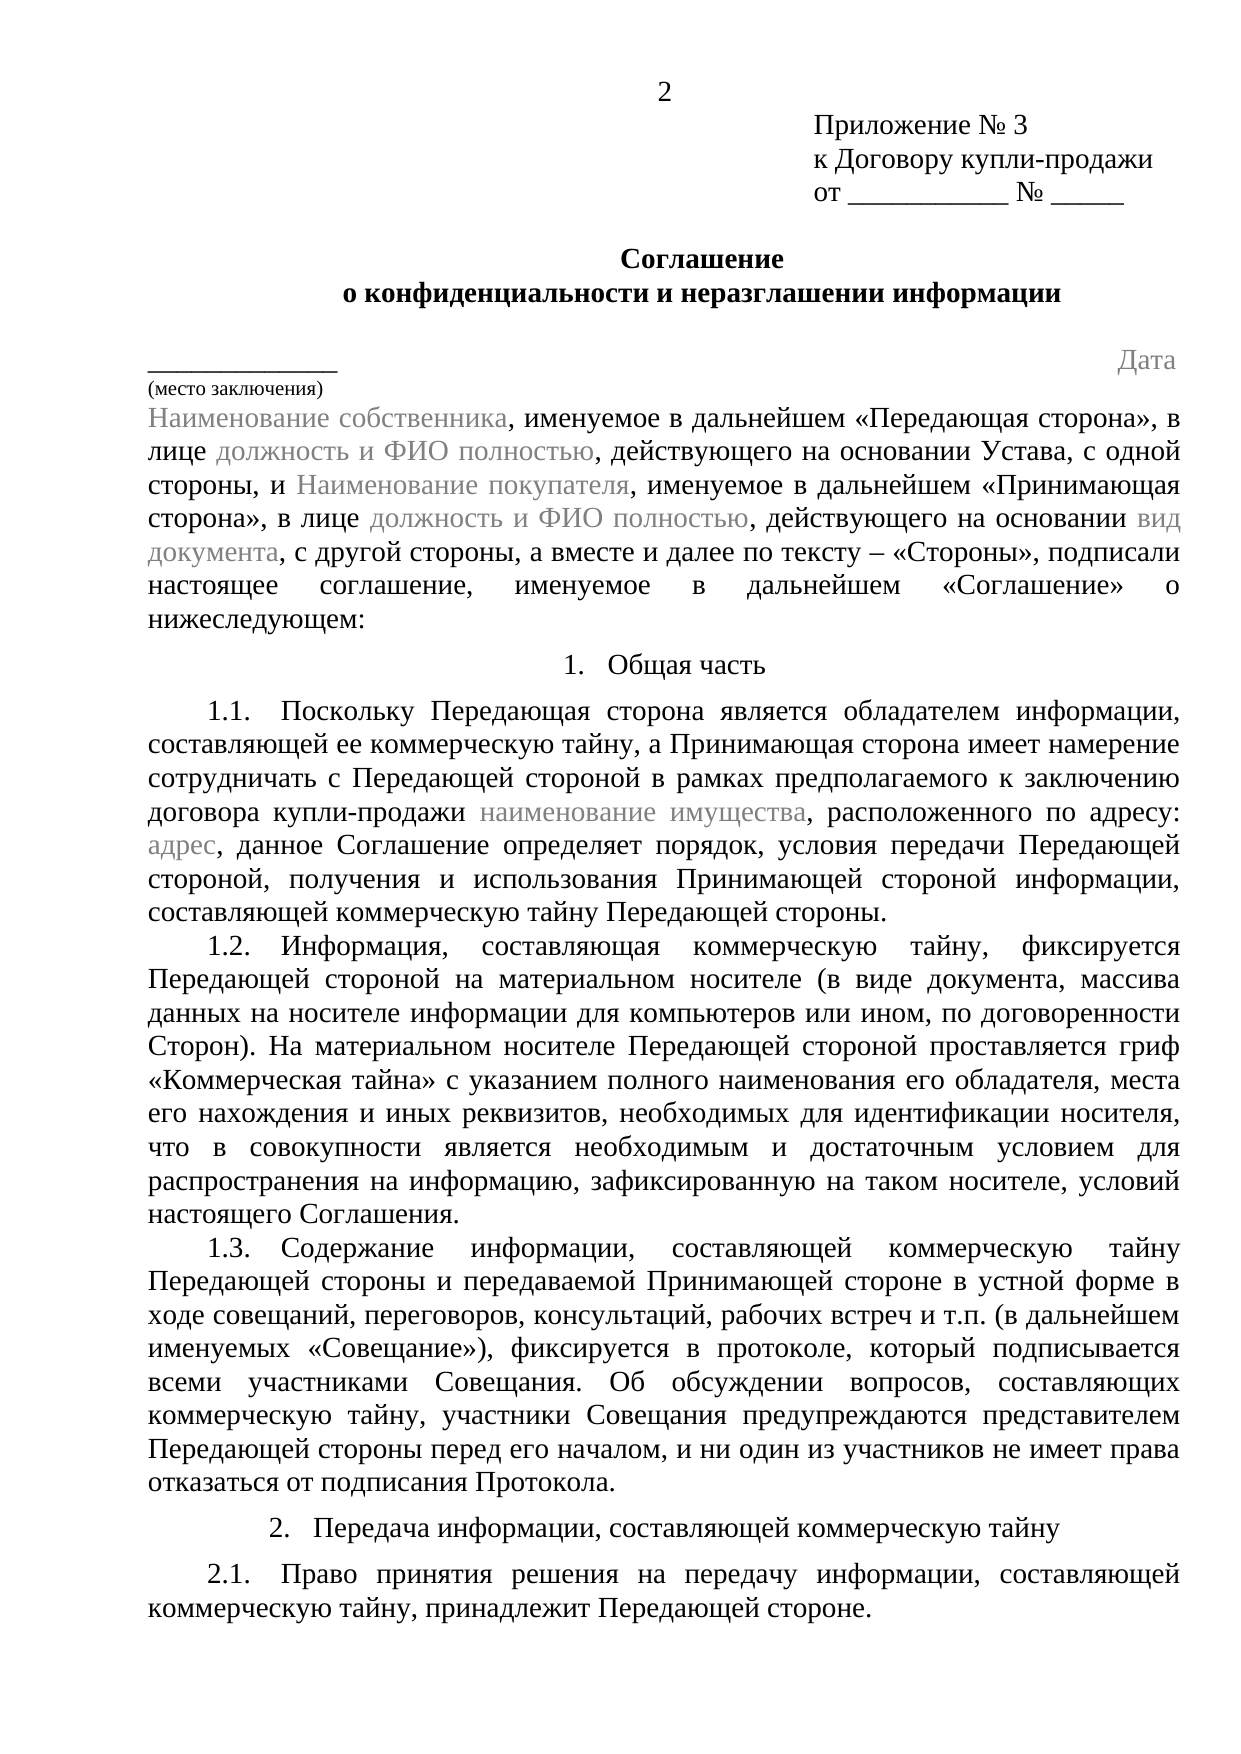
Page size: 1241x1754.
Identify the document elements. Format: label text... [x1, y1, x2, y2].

text (место заключения) [148, 376, 1181, 400]
list Передача информации, составляющей коммерческую тайну [148, 1511, 1181, 1544]
list Содержание информации, составляющей коммерческую тайну Передающей стороны и передаваемой Принимающей стороне в устной форме в ходе совещаний, переговоров, консультаций, рабочих встреч и т.п. (в дальнейшем именуемых «Совещание»), фиксируется в протоколе, который подписывается всеми участниками Совещания. Об обсуждении вопросов, составляющих коммерческую тайну, участники Совещания предупреждаются представителем Передающей стороны перед его началом, и ни один из участников не имеет права отказаться от подписания Протокола. [148, 1230, 1181, 1498]
text от ___________ № _____ [738, 174, 1181, 208]
list о конфиденциальности и неразглашении информации [148, 275, 1181, 342]
text Приложение № 3 [738, 107, 1181, 141]
text _____________ Дата [148, 342, 1181, 376]
list Соглашение [148, 242, 1181, 275]
list Информация, составляющая коммерческую тайну, фиксируется Передающей стороной на материальном носителе (в виде документа, массива данных на носителе информации для компьютеров или ином, по договоренности Сторон). На материальном носителе Передающей стороной проставляется гриф «Коммерческая тайна» с указанием полного наименования его обладателя, места его нахождения и иных реквизитов, необходимых для идентификации носителя, что в совокупности является необходимым и достаточным условием для распространения на информацию, зафиксированную на таком носителе, условий настоящего Соглашения. [148, 928, 1181, 1230]
list Право принятия решения на передачу информации, составляющей коммерческую тайну, принадлежит Передающей стороне. [148, 1557, 1181, 1624]
list Общая часть [148, 647, 1181, 681]
list Поскольку Передающая сторона является обладателем информации, составляющей ее коммерческую тайну, а Принимающая сторона имеет намерение сотрудничать с Передающей стороной в рамках предполагаемого к заключению договора купли-продажи наименование имущества, расположенного по адресу: адрес, данное Соглашение определяет порядок, условия передачи Передающей стороной, получения и использования Принимающей стороной информации, составляющей коммерческую тайну Передающей стороны. [148, 693, 1181, 928]
text к Договору купли-продажи [738, 141, 1181, 174]
text Наименование собственника, именуемое в дальнейшем «Передающая сторона», в лице должность и ФИО полностью, действующего на основании Устава, с одной стороны, и Наименование покупателя, именуемое в дальнейшем «Принимающая сторона», в лице должность и ФИО полностью, действующего на основании вид документа, с другой стороны, а вместе и далее по тексту – «Стороны», подписали настоящее соглашение, именуемое в дальнейшем «Соглашение» о нижеследующем: [148, 400, 1181, 634]
